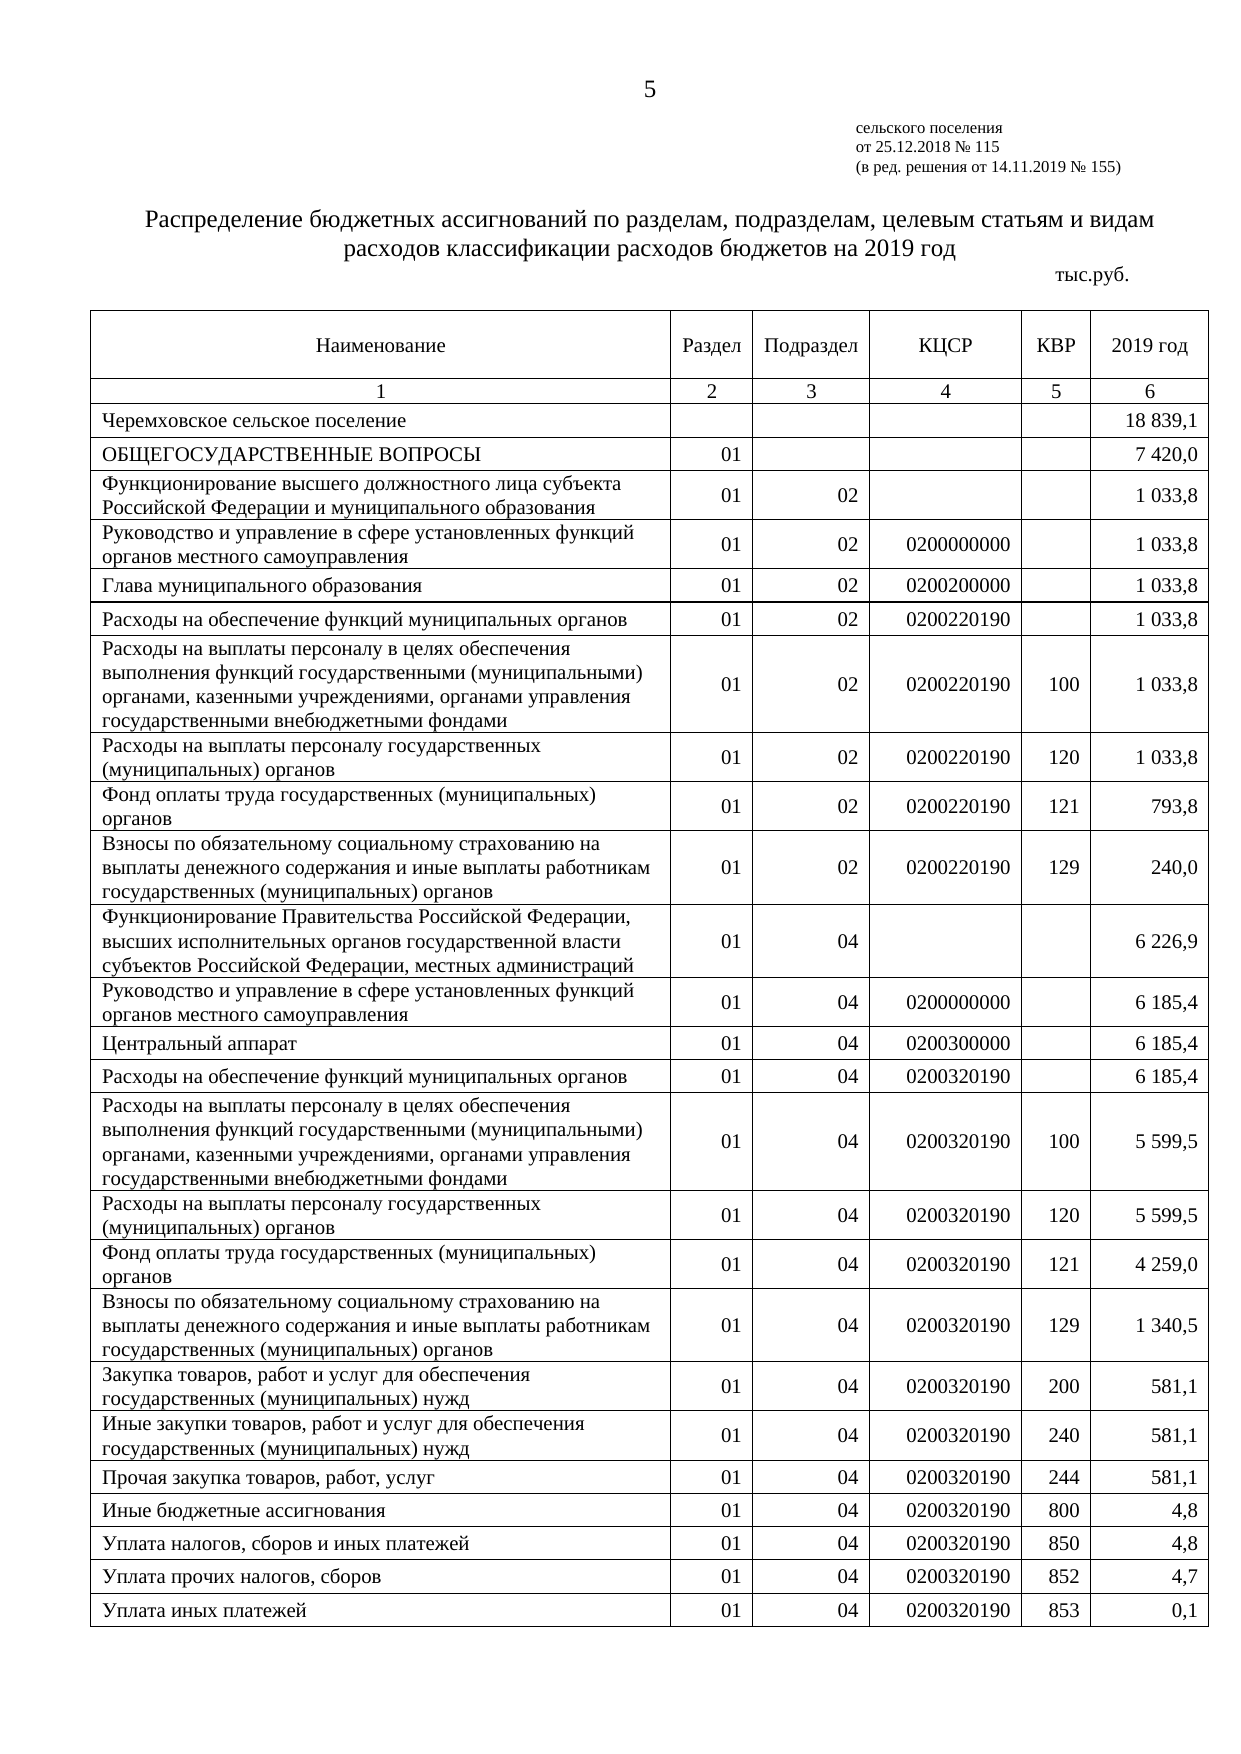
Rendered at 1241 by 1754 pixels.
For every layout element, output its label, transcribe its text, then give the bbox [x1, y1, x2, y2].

table_cell 04 [753, 905, 869, 977]
table_cell 121 [1022, 1240, 1090, 1288]
table_cell 4,7 [1091, 1560, 1208, 1592]
table_cell 01 [671, 1027, 752, 1059]
table_cell 01 [671, 1411, 752, 1459]
table_cell 2 [671, 379, 752, 403]
table_cell 01 [671, 1093, 752, 1189]
table_cell 01 [671, 1461, 752, 1493]
table_cell [1022, 1027, 1090, 1059]
table_cell 01 [671, 471, 752, 519]
table_cell 01 [671, 905, 752, 977]
text сельского поселения [812, 118, 1181, 137]
table_cell [870, 404, 1021, 437]
table_cell Иные закупки товаров, работ и услуг для обеспечения государственных (муниципальных) нужд [91, 1411, 670, 1459]
table_cell 120 [1022, 1191, 1090, 1239]
table_cell 1 033,8 [1091, 636, 1208, 732]
table_cell 0200200000 [870, 569, 1021, 601]
table_cell 02 [753, 831, 869, 903]
table_cell 04 [753, 1289, 869, 1361]
table_cell 01 [671, 569, 752, 601]
table_cell 0200220190 [870, 733, 1021, 781]
table_cell 01 [671, 1060, 752, 1092]
table_cell Функционирование высшего должностного лица субъекта Российской Федерации и муниципального образования [91, 471, 670, 519]
table_cell 01 [671, 438, 752, 470]
table_cell [1022, 978, 1090, 1026]
table_cell 129 [1022, 831, 1090, 903]
table_cell 04 [753, 1461, 869, 1493]
table_cell 6 185,4 [1091, 978, 1208, 1026]
table_cell 0200000000 [870, 978, 1021, 1026]
table_cell Закупка товаров, работ и услуг для обеспечения государственных (муниципальных) нужд [91, 1362, 670, 1410]
table_cell 793,8 [1091, 782, 1208, 830]
table_cell 0200320190 [870, 1560, 1021, 1592]
table_cell 581,1 [1091, 1411, 1208, 1459]
table_cell 0200320190 [870, 1527, 1021, 1559]
table_cell 129 [1022, 1289, 1090, 1361]
table_cell [1022, 603, 1090, 634]
table_cell 850 [1022, 1527, 1090, 1559]
table_cell Прочая закупка товаров, работ, услуг [91, 1461, 670, 1493]
table_cell 04 [753, 1093, 869, 1189]
table_cell 04 [753, 978, 869, 1026]
table_cell Центральный аппарат [91, 1027, 670, 1059]
table_cell Руководство и управление в сфере установленных функций органов местного самоуправления [91, 520, 670, 568]
table_cell [870, 905, 1021, 977]
table_cell Руководство и управление в сфере установленных функций органов местного самоуправления [91, 978, 670, 1026]
table_cell Расходы на обеспечение функций муниципальных органов [91, 603, 670, 634]
table_cell 1 033,8 [1091, 733, 1208, 781]
table_cell 04 [753, 1060, 869, 1092]
table_cell 02 [753, 603, 869, 634]
table_cell [870, 438, 1021, 470]
table_cell 02 [753, 569, 869, 601]
table_cell 800 [1022, 1494, 1090, 1526]
table_cell 04 [753, 1411, 869, 1459]
table_cell 3 [753, 379, 869, 403]
table_cell 852 [1022, 1560, 1090, 1592]
table_cell 04 [753, 1240, 869, 1288]
table_cell [1022, 438, 1090, 470]
table_cell 0200320190 [870, 1594, 1021, 1626]
table_cell 01 [671, 1362, 752, 1410]
table_cell 18 839,1 [1091, 404, 1208, 437]
table_header 2019 год [1091, 311, 1208, 378]
table_cell [1022, 1060, 1090, 1092]
table_cell 1 033,8 [1091, 471, 1208, 519]
table_cell [1022, 520, 1090, 568]
table_cell 200 [1022, 1362, 1090, 1410]
table_cell 0200320190 [870, 1362, 1021, 1410]
table_cell 01 [671, 520, 752, 568]
text тыс.руб. [1003, 262, 1181, 286]
table_cell 4,8 [1091, 1494, 1208, 1526]
table_cell 1 [91, 379, 670, 403]
table_cell [1022, 404, 1090, 437]
table_cell 04 [753, 1191, 869, 1239]
table_cell 1 340,5 [1091, 1289, 1208, 1361]
table_cell 6 185,4 [1091, 1060, 1208, 1092]
table_cell 581,1 [1091, 1362, 1208, 1410]
table_cell 0200320190 [870, 1240, 1021, 1288]
text от 25.12.2018 № 115 [118, 137, 1181, 156]
table_header КЦСР [870, 311, 1021, 378]
table_cell Функционирование Правительства Российской Федерации, высших исполнительных органов государственной власти субъектов Российской Федерации, местных администраций [91, 905, 670, 977]
table_cell 4 [870, 379, 1021, 403]
table_header КВР [1022, 311, 1090, 378]
table_cell [753, 404, 869, 437]
table_cell 581,1 [1091, 1461, 1208, 1493]
table_cell 7 420,0 [1091, 438, 1208, 470]
table_cell Расходы на выплаты персоналу в целях обеспечения выполнения функций государственными (муниципальными) органами, казенными учреждениями, органами управления государственными внебюджетными фондами [91, 636, 670, 732]
table_cell 04 [753, 1560, 869, 1592]
table_cell 6 226,9 [1091, 905, 1208, 977]
table_cell 0200220190 [870, 603, 1021, 634]
table_cell Черемховское сельское поселение [91, 404, 670, 437]
table_cell 5 [1022, 379, 1090, 403]
table_cell 0200320190 [870, 1191, 1021, 1239]
table_cell Фонд оплаты труда государственных (муниципальных) органов [91, 782, 670, 830]
table_cell 0200320190 [870, 1411, 1021, 1459]
table_cell 1 033,8 [1091, 569, 1208, 601]
table_cell 02 [753, 636, 869, 732]
table_cell 120 [1022, 733, 1090, 781]
table_cell 01 [671, 733, 752, 781]
table_cell 240,0 [1091, 831, 1208, 903]
table_cell 6 [1091, 379, 1208, 403]
table_cell [870, 471, 1021, 519]
table_cell 5 599,5 [1091, 1093, 1208, 1189]
table_cell [1022, 471, 1090, 519]
text (в ред. решения от 14.11.2019 № 155) [118, 156, 1181, 176]
table_cell 1 033,8 [1091, 603, 1208, 634]
table_cell Фонд оплаты труда государственных (муниципальных) органов [91, 1240, 670, 1288]
table_cell Расходы на обеспечение функций муниципальных органов [91, 1060, 670, 1092]
table_cell 01 [671, 782, 752, 830]
table_cell 0200220190 [870, 636, 1021, 732]
table_cell 853 [1022, 1594, 1090, 1626]
table_cell 6 185,4 [1091, 1027, 1208, 1059]
table_cell 244 [1022, 1461, 1090, 1493]
table_cell Расходы на выплаты персоналу государственных (муниципальных) органов [91, 733, 670, 781]
table_cell [1022, 905, 1090, 977]
table_cell 01 [671, 1191, 752, 1239]
table_cell 0200300000 [870, 1027, 1021, 1059]
table_cell 0200320190 [870, 1093, 1021, 1189]
table_cell Взносы по обязательному социальному страхованию на выплаты денежного содержания и иные выплаты работникам государственных (муниципальных) органов [91, 831, 670, 903]
table_header Наименование [91, 311, 670, 378]
table_cell 1 033,8 [1091, 520, 1208, 568]
table_cell Иные бюджетные ассигнования [91, 1494, 670, 1526]
table_cell 121 [1022, 782, 1090, 830]
table_header Подраздел [753, 311, 869, 378]
table_cell 0200320190 [870, 1060, 1021, 1092]
table_cell 01 [671, 1527, 752, 1559]
table_cell 02 [753, 733, 869, 781]
table_cell 02 [753, 471, 869, 519]
table_cell 100 [1022, 636, 1090, 732]
table_cell 0200220190 [870, 782, 1021, 830]
table_cell 0200000000 [870, 520, 1021, 568]
table_cell 4 259,0 [1091, 1240, 1208, 1288]
table_cell 0200320190 [870, 1289, 1021, 1361]
text Распределение бюджетных ассигнований по разделам, подразделам, целевым статьям и видам расходов классификации расходов бюджетов на 2019 год [118, 204, 1181, 262]
table_cell 100 [1022, 1093, 1090, 1189]
table_cell Расходы на выплаты персоналу в целях обеспечения выполнения функций государственными (муниципальными) органами, казенными учреждениями, органами управления государственными внебюджетными фондами [91, 1093, 670, 1189]
table_cell 04 [753, 1494, 869, 1526]
table_cell 240 [1022, 1411, 1090, 1459]
table_cell 01 [671, 1240, 752, 1288]
table_cell 01 [671, 978, 752, 1026]
table_cell 02 [753, 520, 869, 568]
table_cell [1022, 569, 1090, 601]
table_cell Глава муниципального образования [91, 569, 670, 601]
table_cell 01 [671, 603, 752, 634]
table_cell 04 [753, 1527, 869, 1559]
table_cell 01 [671, 1594, 752, 1626]
table_cell 04 [753, 1594, 869, 1626]
table_cell Уплата прочих налогов, сборов [91, 1560, 670, 1592]
table_cell 01 [671, 636, 752, 732]
table_cell [753, 438, 869, 470]
table_cell 0200220190 [870, 831, 1021, 903]
table_cell 02 [753, 782, 869, 830]
table_cell [671, 404, 752, 437]
table_cell Взносы по обязательному социальному страхованию на выплаты денежного содержания и иные выплаты работникам государственных (муниципальных) органов [91, 1289, 670, 1361]
table_cell Уплата налогов, сборов и иных платежей [91, 1527, 670, 1559]
table_cell 01 [671, 831, 752, 903]
table_cell 5 599,5 [1091, 1191, 1208, 1239]
table_cell ОБЩЕГОСУДАРСТВЕННЫЕ ВОПРОСЫ [91, 438, 670, 470]
table_cell 04 [753, 1027, 869, 1059]
table_cell 0200320190 [870, 1494, 1021, 1526]
table_header Раздел [671, 311, 752, 378]
table_cell 01 [671, 1494, 752, 1526]
table_cell Уплата иных платежей [91, 1594, 670, 1626]
table_cell 01 [671, 1560, 752, 1592]
table_cell 4,8 [1091, 1527, 1208, 1559]
table_cell 04 [753, 1362, 869, 1410]
table_cell 0,1 [1091, 1594, 1208, 1626]
table_cell 01 [671, 1289, 752, 1361]
table_cell Расходы на выплаты персоналу государственных (муниципальных) органов [91, 1191, 670, 1239]
table_cell 0200320190 [870, 1461, 1021, 1493]
